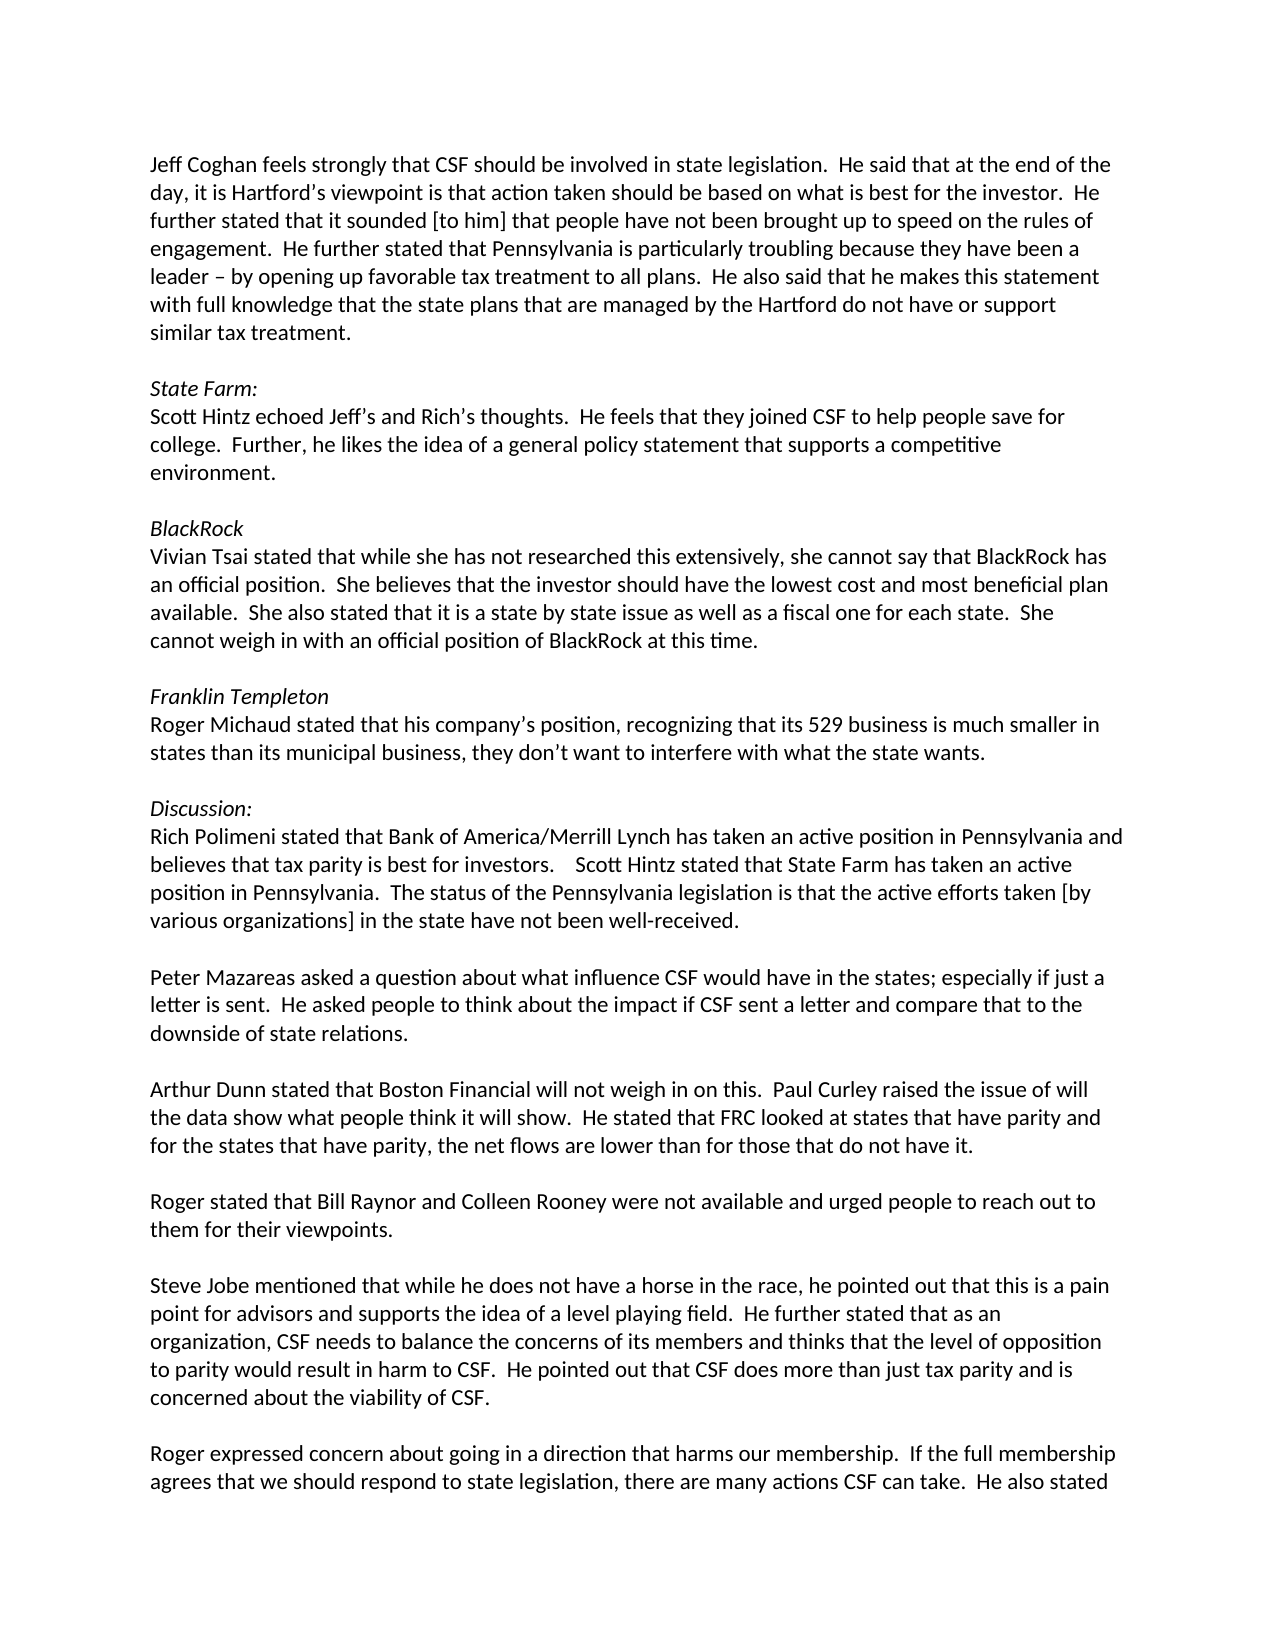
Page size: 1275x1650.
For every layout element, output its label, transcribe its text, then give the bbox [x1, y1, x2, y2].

text Scott Hintz echoed Jeff’s and Rich’s thoughts. He feels that they joined CSF to help people save for college. Further, he likes the idea of a general policy statement that supports a competitive environment. [150, 402, 1125, 486]
text Roger Michaud stated that his company’s position, recognizing that its 529 business is much smaller in states than its municipal business, they don’t want to interfere with what the state wants. [150, 710, 1125, 766]
text Roger stated that Bill Raynor and Colleen Rooney were not available and urged people to reach out to them for their viewpoints. [150, 1187, 1125, 1243]
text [150, 1439, 1125, 1495]
text Jeff Coghan feels strongly that CSF should be involved in state legislation. He said that at the end of the day, it is Hartford’s viewpoint is that action taken should be based on what is best for the investor. He further stated that it sounded [to him] that people have not been brought up to speed on the rules of engagement. He further stated that Pennsylvania is particularly troubling because they have been a leader – by opening up favorable tax treatment to all plans. He also said that he makes this statement with full knowledge that the state plans that are managed by the Hartford do not have or support [150, 150, 1125, 318]
text BlackRock [150, 514, 1125, 542]
text Arthur Dunn stated that Boston Financial will not weigh in on this. Paul Curley raised the issue of will the data show what people think it will show. He stated that FRC looked at states that have parity and for the states that have parity, the net flows are lower than for those that do not have it. [150, 1075, 1125, 1159]
text Discussion: [150, 794, 1125, 822]
text similar tax treatment. [150, 318, 1125, 346]
text State Farm: [150, 374, 1125, 402]
text Franklin Templeton [150, 682, 1125, 710]
text Steve Jobe mentioned that while he does not have a horse in the race, he pointed out that this is a pain point for advisors and supports the idea of a level playing field. He further stated that as an organization, CSF needs to balance the concerns of its members and thinks that the level of opposition to parity would result in harm to CSF. He pointed out that CSF does more than just tax parity and is concerned about the viability of CSF. [150, 1271, 1125, 1411]
text Peter Mazareas asked a question about what influence CSF would have in the states; especially if just a letter is sent. He asked people to think about the impact if CSF sent a letter and compare that to the downside of state relations. [150, 963, 1125, 1047]
text Vivian Tsai stated that while she has not researched this extensively, she cannot say that BlackRock has an official position. She believes that the investor should have the lowest cost and most beneficial plan available. She also stated that it is a state by state issue as well as a fiscal one for each state. She cannot weigh in with an official position of BlackRock at this time. [150, 542, 1125, 654]
text Rich Polimeni stated that Bank of America/Merrill Lynch has taken an active position in Pennsylvania and believes that tax parity is best for investors. Scott Hintz stated that State Farm has taken an active position in Pennsylvania. The status of the Pennsylvania legislation is that the active efforts taken [by various organizations] in the state have not been well-received. [150, 822, 1125, 934]
